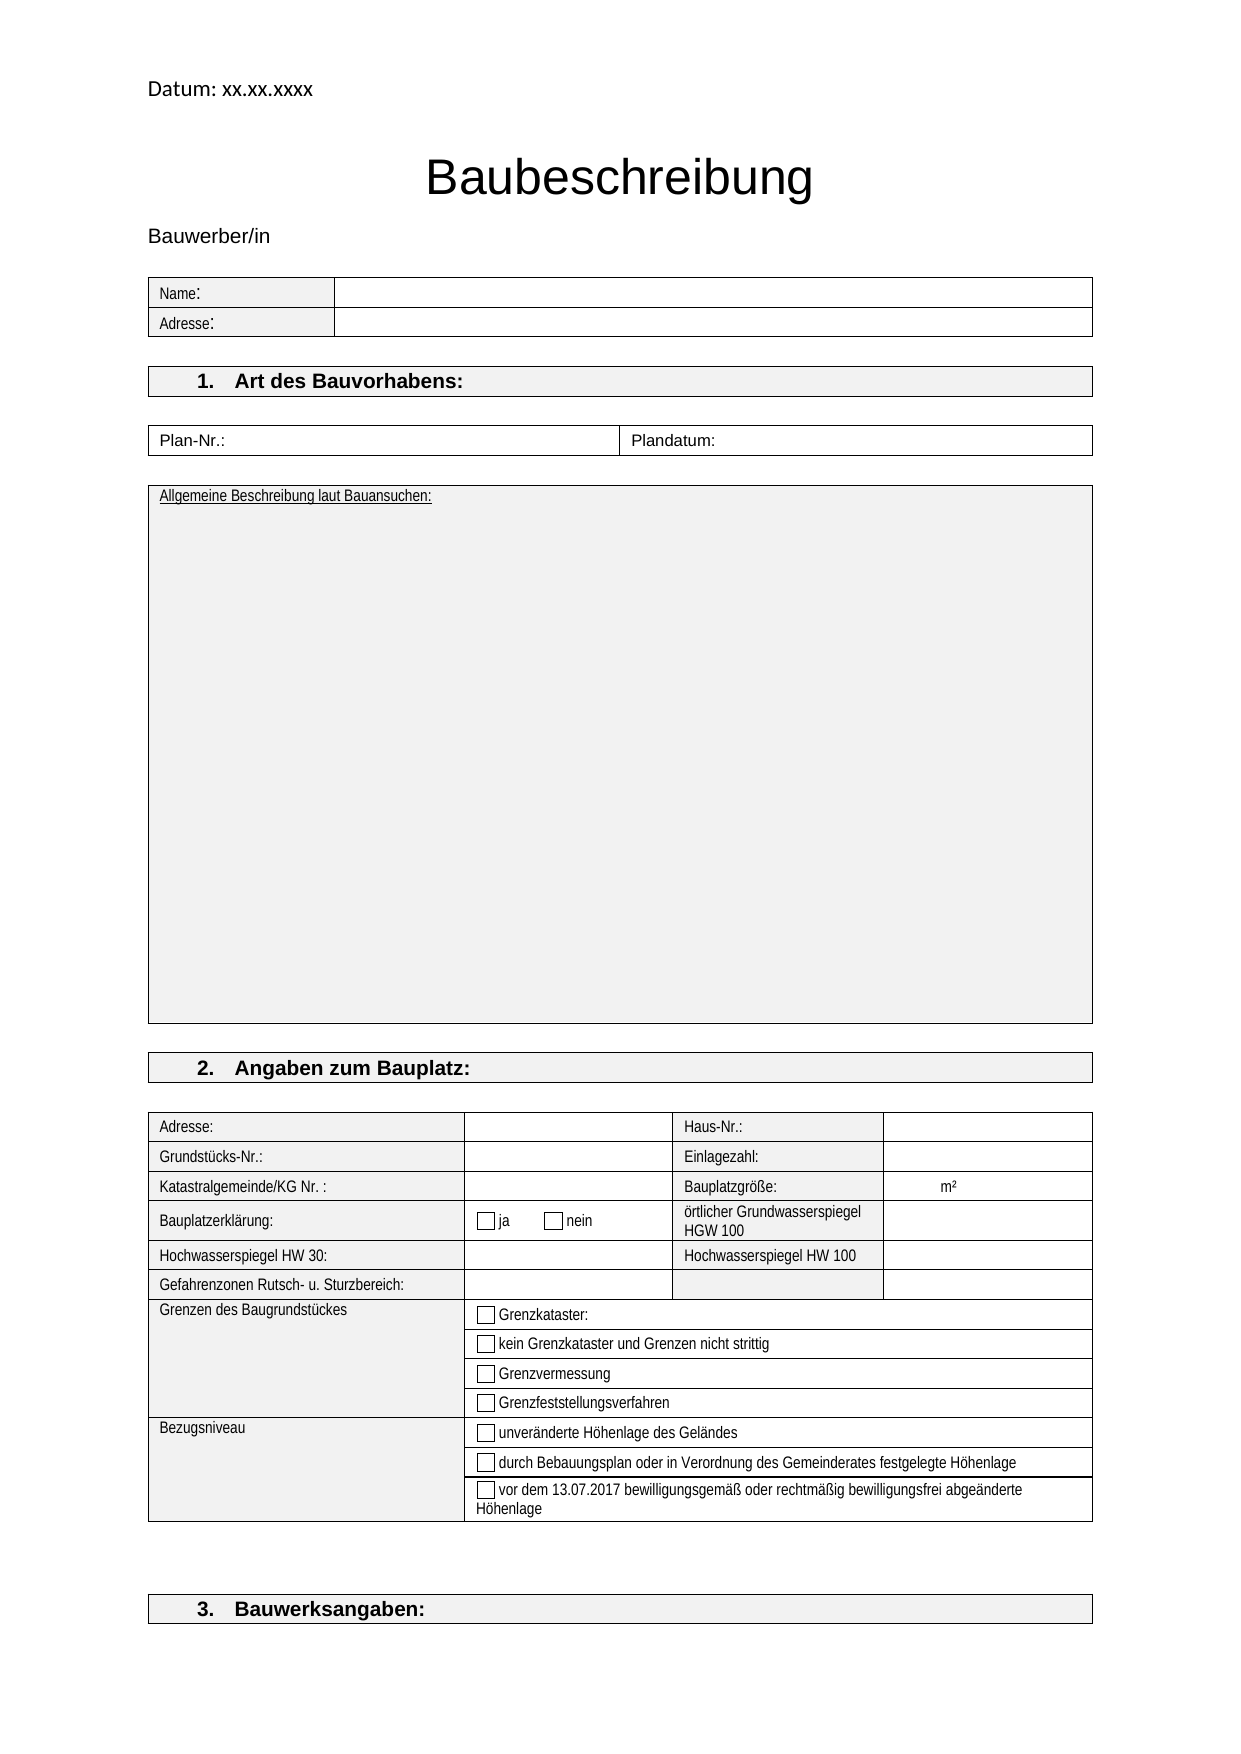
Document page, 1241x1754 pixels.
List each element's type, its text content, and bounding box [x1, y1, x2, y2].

table_header [335, 278, 1092, 307]
table_header Name: [149, 278, 334, 307]
table_cell [884, 1241, 1092, 1269]
table_header Allgemeine Beschreibung laut Bauansuchen: [149, 486, 1092, 505]
table_header [465, 1113, 672, 1141]
table_cell Hochwasserspiegel HW 100 [673, 1241, 883, 1269]
table_cell [465, 1172, 672, 1200]
table_header [884, 1113, 1092, 1141]
table_header Art des Bauvorhabens: [149, 367, 1092, 396]
text Baubeschreibung [148, 148, 1093, 205]
table_cell Grenzfeststellungsverfahren [465, 1389, 1092, 1417]
table_header Haus-Nr.: [673, 1113, 883, 1141]
table_cell örtlicher Grundwasserspiegel HGW 100 [673, 1201, 883, 1240]
table_cell kein Grenzkataster und Grenzen nicht strittig [465, 1330, 1092, 1358]
table_cell Bauplatzgröße: [673, 1172, 883, 1200]
table_header Plandatum: [620, 426, 1092, 455]
table_cell [465, 1142, 672, 1171]
table_cell Grenzkataster: [465, 1300, 1092, 1328]
table_header Plan-Nr.: [149, 426, 619, 455]
table_cell [149, 505, 1092, 1022]
table_cell ja nein [465, 1201, 672, 1240]
table_cell vor dem 13.07.2017 bewilligungsgemäß oder rechtmäßig bewilligungsfrei abgeänderte Höhenlage [465, 1478, 1092, 1521]
table_cell Einlagezahl: [673, 1142, 883, 1171]
table_cell Hochwasserspiegel HW 30: [149, 1241, 464, 1269]
table_cell Bezugsniveau [149, 1418, 464, 1521]
table_cell [884, 1201, 1092, 1240]
table_cell Bauplatzerklärung: [149, 1201, 464, 1240]
table_cell Grundstücks-Nr.: [149, 1142, 464, 1171]
table_cell m² [884, 1172, 1092, 1200]
table_header Angaben zum Bauplatz: [149, 1053, 1092, 1082]
table_cell Gefahrenzonen Rutsch- u. Sturzbereich: [149, 1270, 464, 1299]
table_cell durch Bebauungsplan oder in Verordnung des Gemeinderates festgelegte Höhenlage [465, 1448, 1092, 1476]
table_header Bauwerksangaben: [149, 1595, 1092, 1623]
table_cell [465, 1270, 672, 1299]
table_cell [335, 308, 1092, 336]
text Bauwerber/in [148, 224, 1093, 248]
table_cell Adresse: [149, 308, 334, 336]
table_cell Katastralgemeinde/KG Nr. : [149, 1172, 464, 1200]
table_cell [884, 1142, 1092, 1171]
table_header Adresse: [149, 1113, 464, 1141]
table_cell Grenzen des Baugrundstückes [149, 1300, 464, 1417]
table_cell [465, 1241, 672, 1269]
table_cell [673, 1270, 883, 1299]
table_cell unveränderte Höhenlage des Geländes [465, 1418, 1092, 1447]
table_cell Grenzvermessung [465, 1359, 1092, 1388]
table_cell [884, 1270, 1092, 1299]
